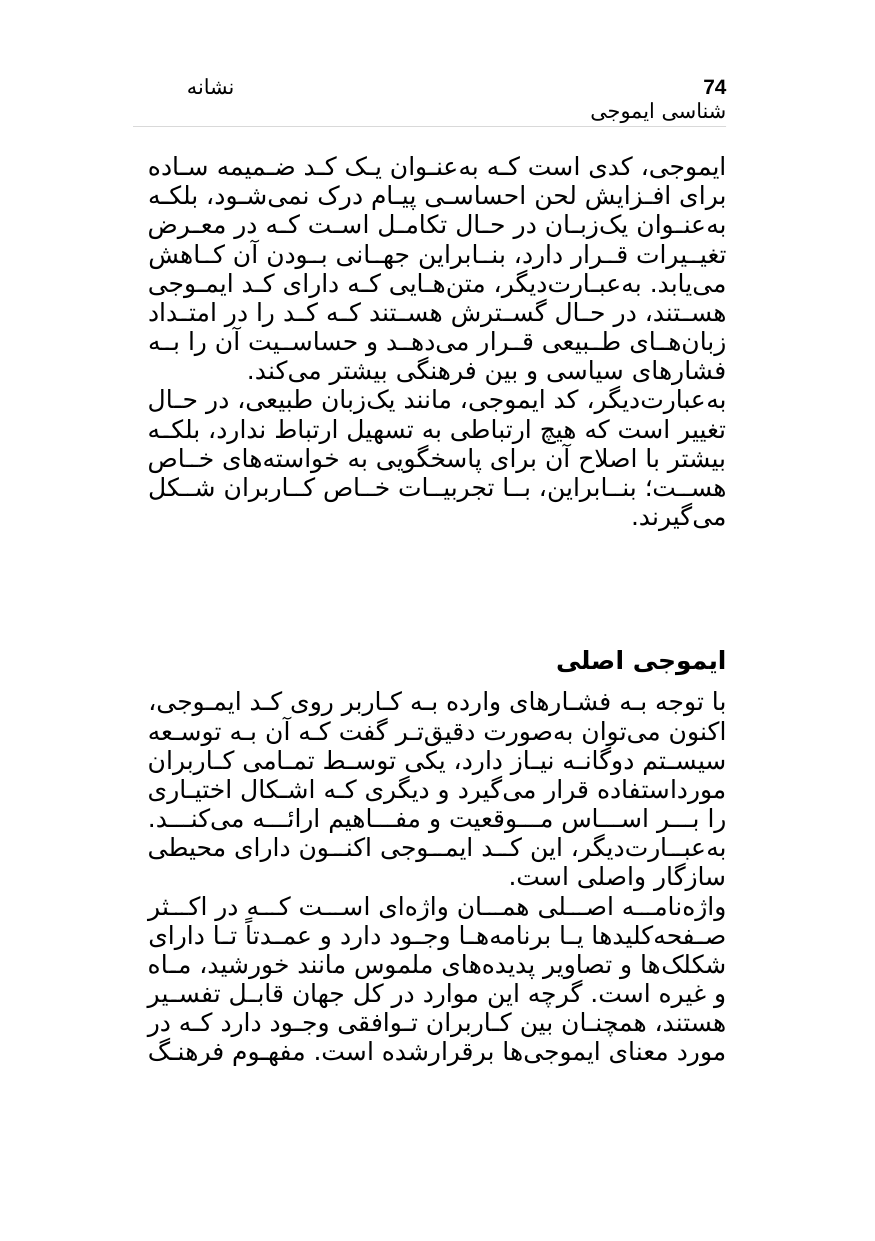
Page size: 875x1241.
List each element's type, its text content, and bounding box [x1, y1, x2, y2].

text با توجه ‌به فشارهای وارده به کاربر روی کد ایموجی، اکنون می‌توان به‌صورت دقیق‌تر گفت که آن به توسعه سیستم دوگانه نیاز دارد، یکی توسط تمامی کاربران مورداستفاده قرار می‌گیرد و دیگری که اشکال اختیاری را بر اساس موقعیت و مفاهیم ارائه می‌کند. به‌عبارت‌دیگر، این کد ایموجی اکنون دارای محیطی سازگار واصلی است. [148, 688, 726, 892]
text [148, 892, 726, 1067]
text به‌عبارت‌دیگر، کد ایموجی، مانند یک‌زبان طبیعی، در حال تغییر است که هیچ ارتباطی به تسهیل ارتباط ندارد، بلکه بیشتر با اصلاح آن برای پاسخگویی به خواسته‌های خاص هست؛ بنابراین، با تجربیات خاص کاربران شکل می‌گیرند. [148, 386, 726, 531]
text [148, 152, 726, 386]
text ایموجی اصلی [148, 646, 726, 676]
